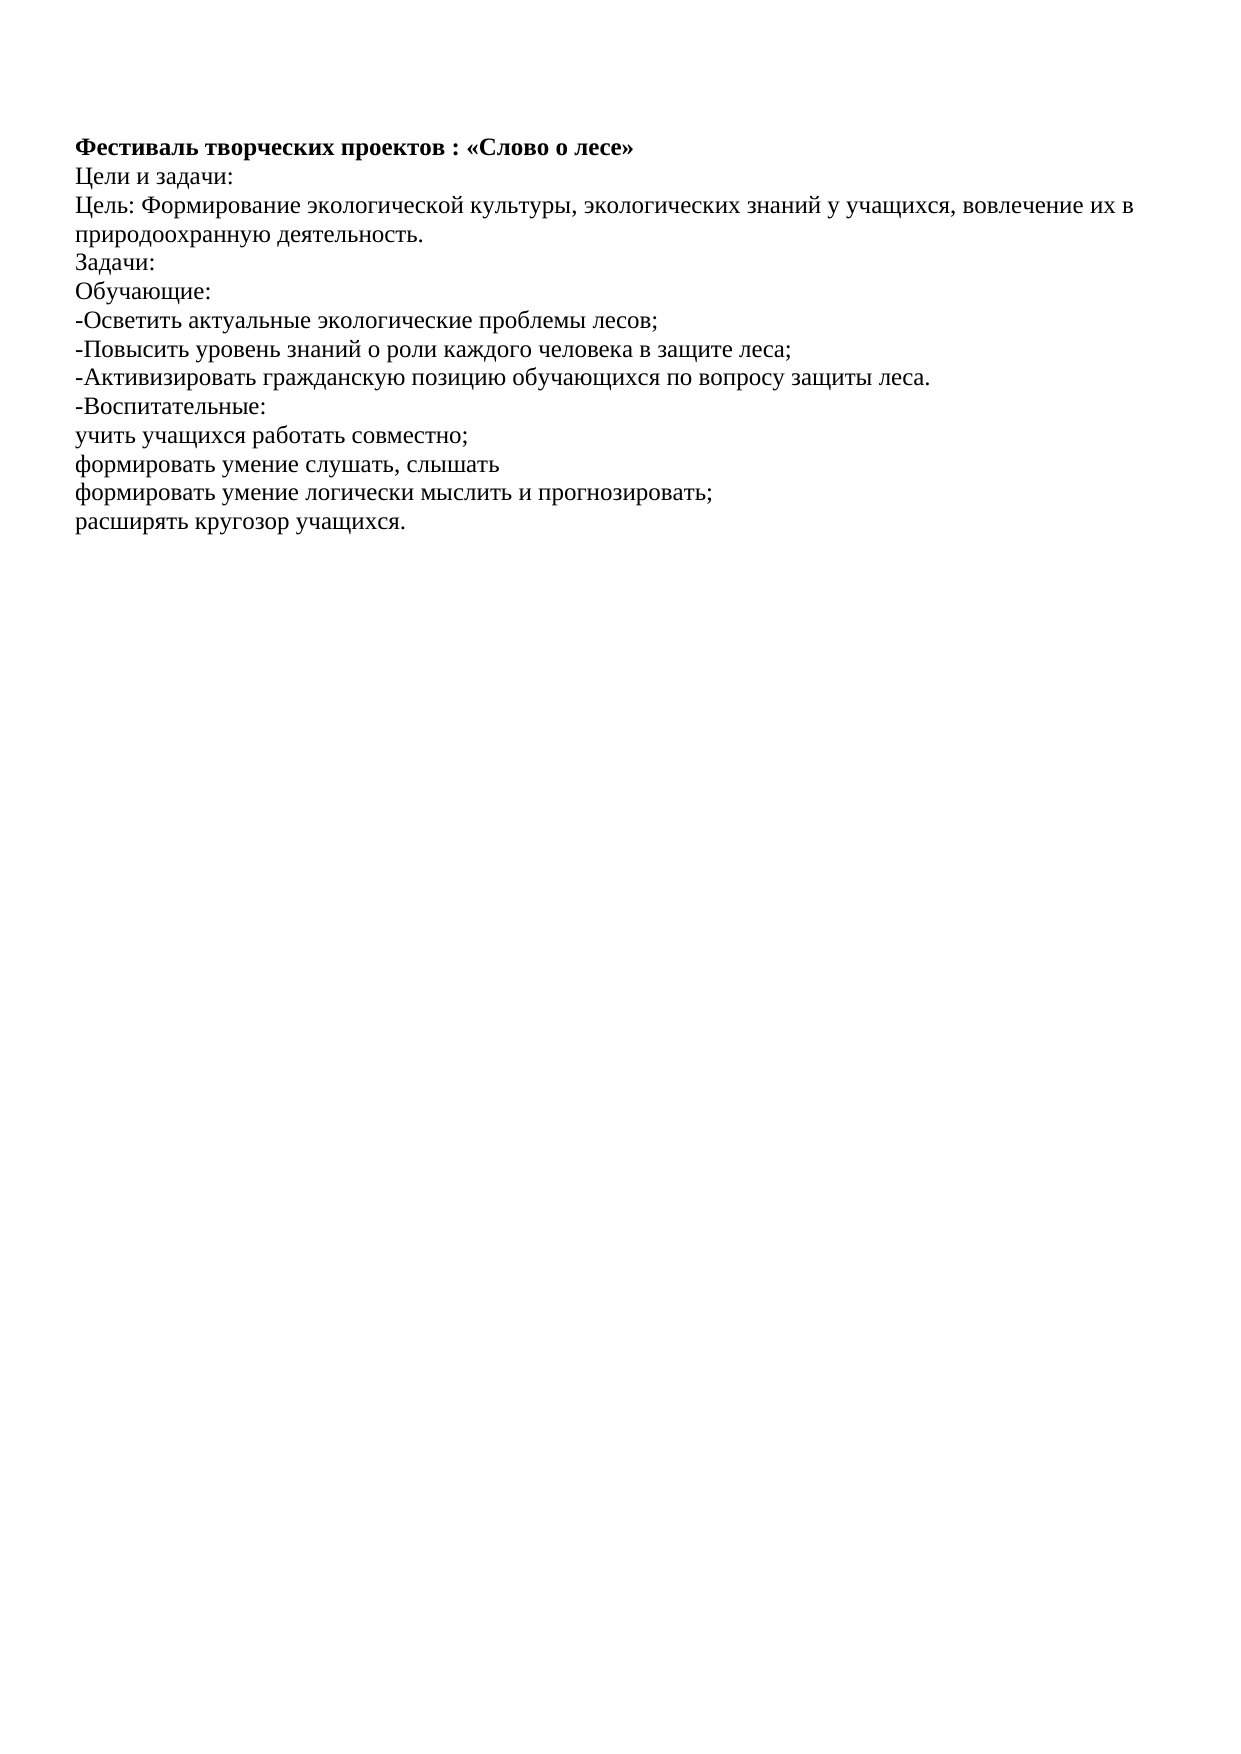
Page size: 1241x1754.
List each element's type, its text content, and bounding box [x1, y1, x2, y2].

text Цель: Формирование экологической культуры, экологических знаний у учащихся, вовлечение их в природоохранную деятельность. [75, 190, 1165, 247]
text Фестиваль творческих проектов : «Слово о лесе» [75, 132, 1165, 161]
text -Осветить актуальные экологические проблемы лесов; [75, 305, 1165, 334]
text Обучающие: [75, 276, 1165, 305]
text расширять кругозор учащихся. [75, 506, 1165, 535]
text учить учащихся работать совместно; [75, 420, 1165, 449]
text -Повысить уровень знаний о роли каждого человека в защите леса; [75, 334, 1165, 362]
text формировать умение слушать, слышать [75, 449, 1165, 477]
text Задачи: [75, 247, 1165, 276]
text -Воспитательные: [75, 391, 1165, 420]
text формировать умение логически мыслить и прогнозировать; [75, 477, 1165, 506]
text Цели и задачи: [75, 161, 1165, 190]
text -Активизировать гражданскую позицию обучающихся по вопросу защиты леса. [75, 362, 1165, 391]
